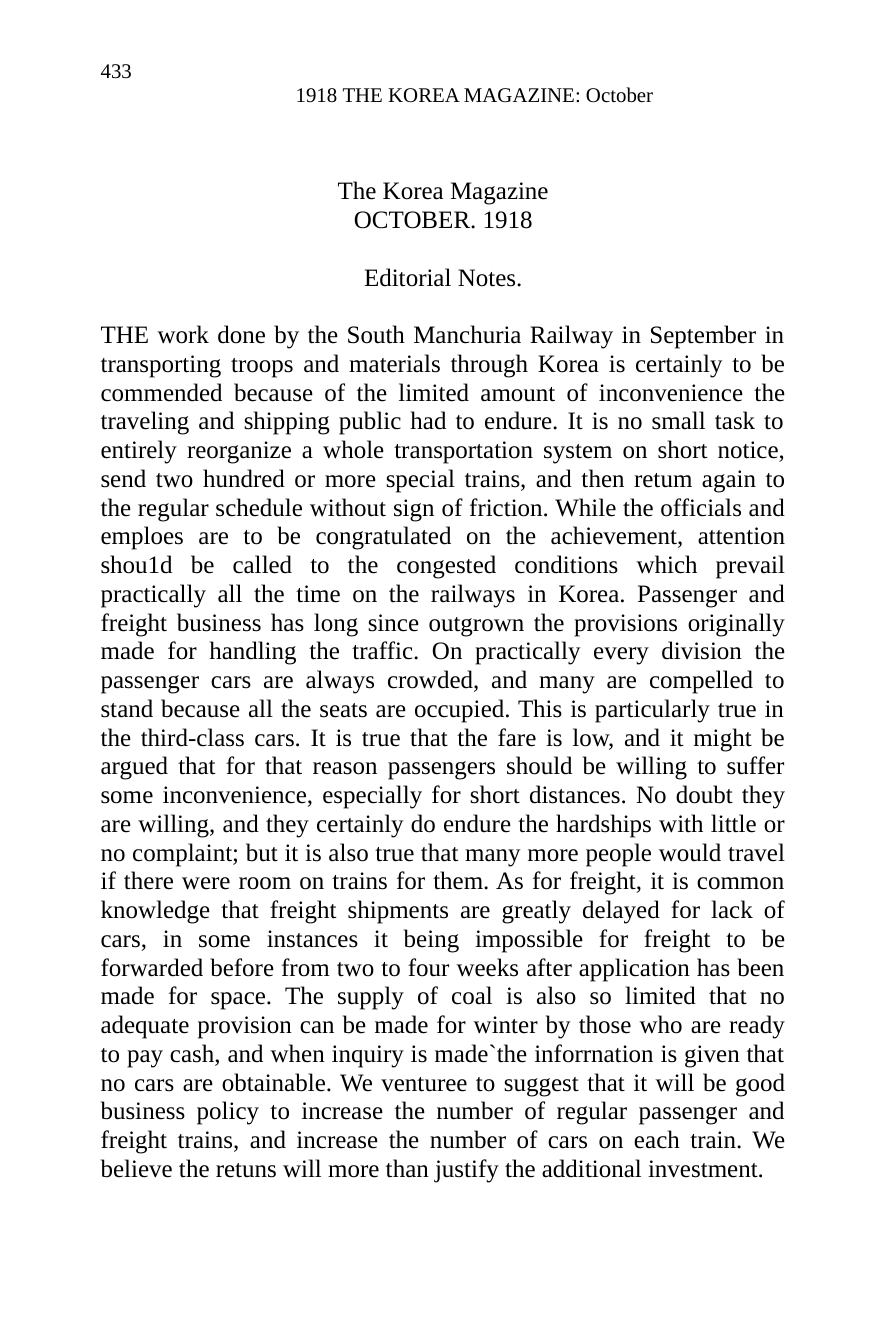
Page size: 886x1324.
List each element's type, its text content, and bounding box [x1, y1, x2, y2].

text Editorial Notes. [100, 263, 786, 291]
text OCTOBER. 1918 [100, 205, 786, 234]
text The Korea Magazine [100, 176, 786, 205]
text THE work done by the South Manchuria Railway in September in transporting troops and materials through Korea is certainly to be commended because of the limited amount of inconvenience the traveling and shipping public had to endure. It is no small task to entirely reorganize a whole transportation system on short notice, send two hundred or more special trains, and then retum again to the regular schedule without sign of friction. While the officials and emploes are to be congratulated on the achievement, attention shou1d be called to the congested conditions which prevail practically all the time on the railways in Korea. Passenger and freight business has long since outgrown the provisions originally made for handling the traffic. On practically every division the passenger cars are always crowded, and many are compelled to stand because all the seats are occupied. This is particularly true in the third-class cars. It is true that the fare is low, and it might be argued that for that reason passengers should be willing to suffer some inconvenience, especially for short distances. No doubt they are willing, and they certainly do endure the hardships with little or no complaint; but it is also true that many more people would travel if there were room on trains for them. As for freight, it is common knowledge that freight shipments are greatly delayed for lack of cars, in some instances it being impossible for freight to be forwarded before from two to four weeks after application has been made for space. The supply of coal is also so limited that no adequate provision can be made for winter by those who are ready to pay cash, and when inquiry is made`the inforrnation is given that no cars are obtainable. We venturee to suggest that it will be good business policy to increase the number of regular passenger and freight trains, and increase the number of cars on each train. We believe the retuns will more than justify the additional investment. [100, 320, 786, 1183]
